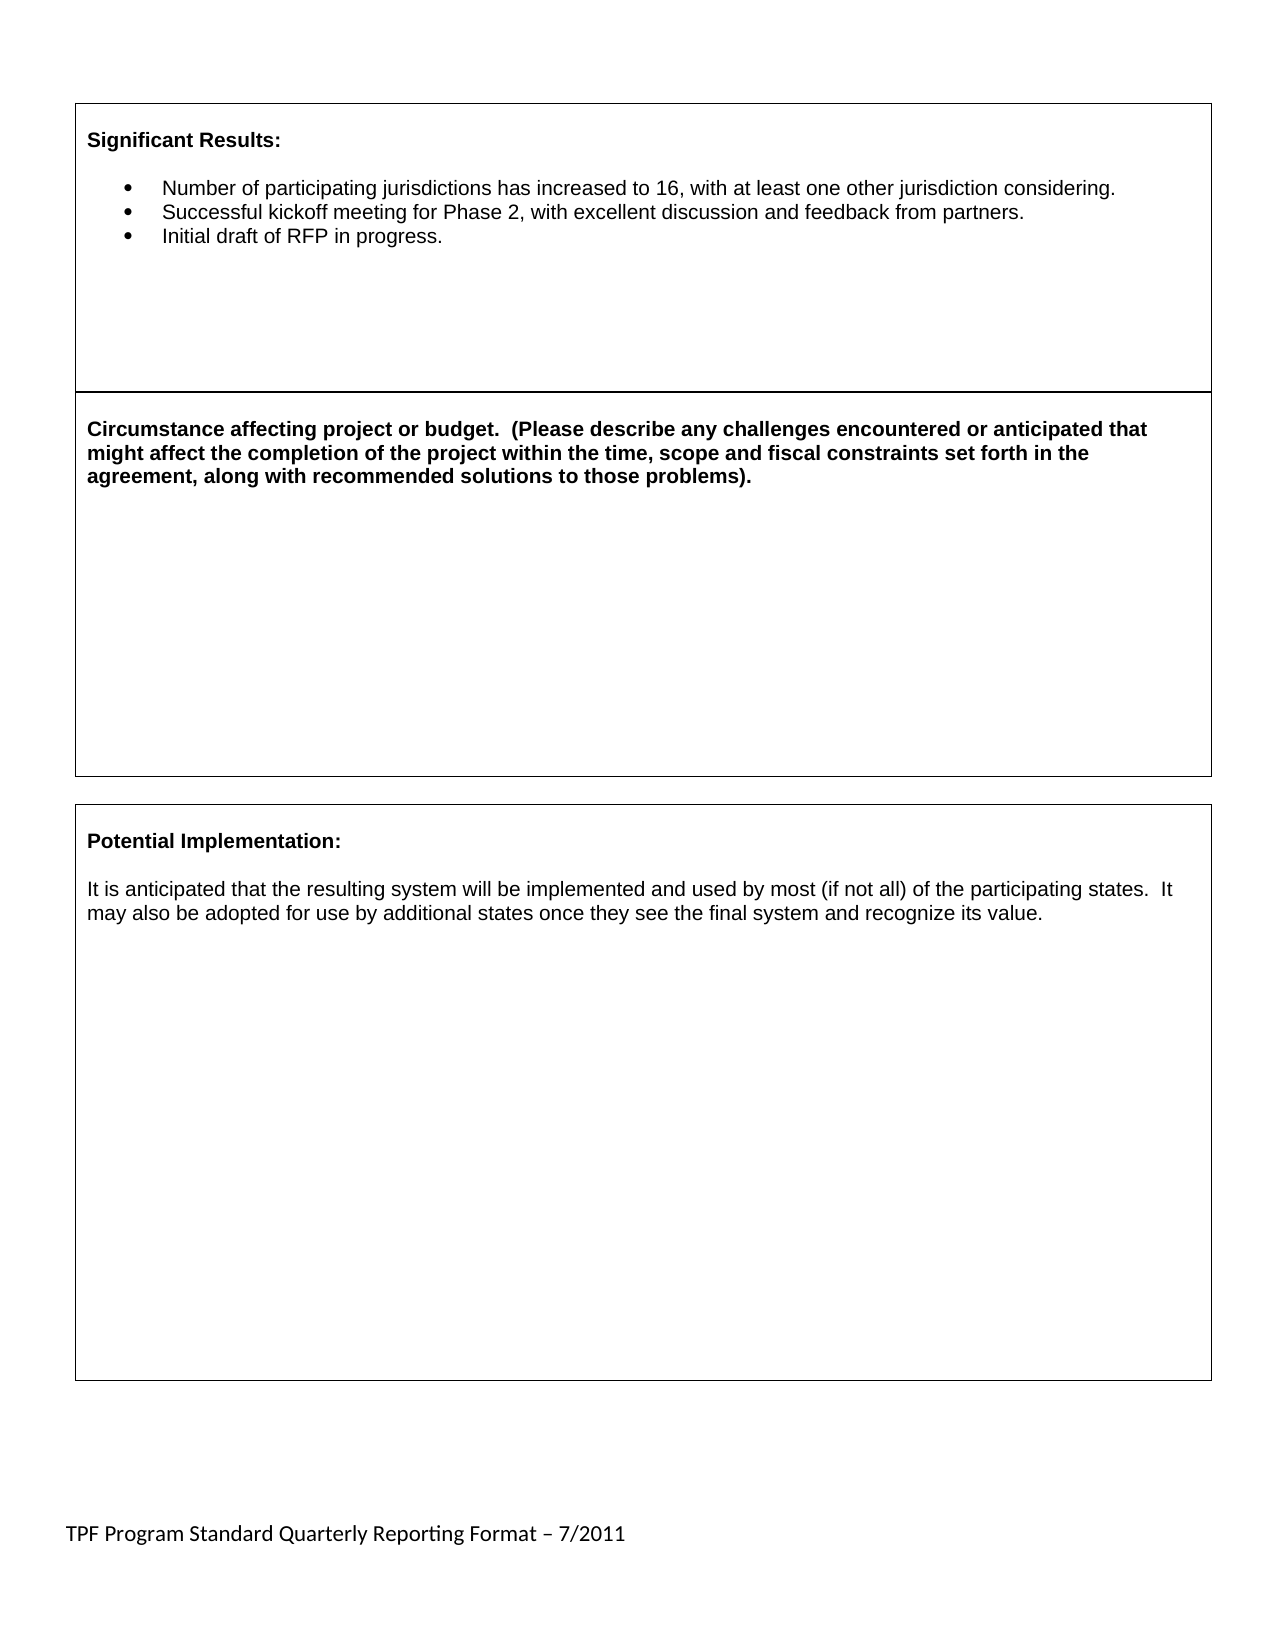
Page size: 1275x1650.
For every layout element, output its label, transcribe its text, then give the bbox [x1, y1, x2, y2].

table_header Significant Results: Number of participating jurisdictions has increased to 16, with at least one other jurisdiction considering. Successful kickoff meeting for Phase 2, with excellent discussion and feedback from partners. Initial draft of RFP in progress. [76, 104, 1211, 391]
table_header Potential Implementation: It is anticipated that the resulting system will be implemented and used by most (if not all) of the participating states. It may also be adopted for use by additional states once they see the final system and recognize its value. [76, 805, 1211, 1380]
table_cell Circumstance affecting project or budget. (Please describe any challenges encountered or anticipated that might affect the completion of the project within the time, scope and fiscal constraints set forth in the agreement, along with recommended solutions to those problems). [76, 393, 1211, 776]
